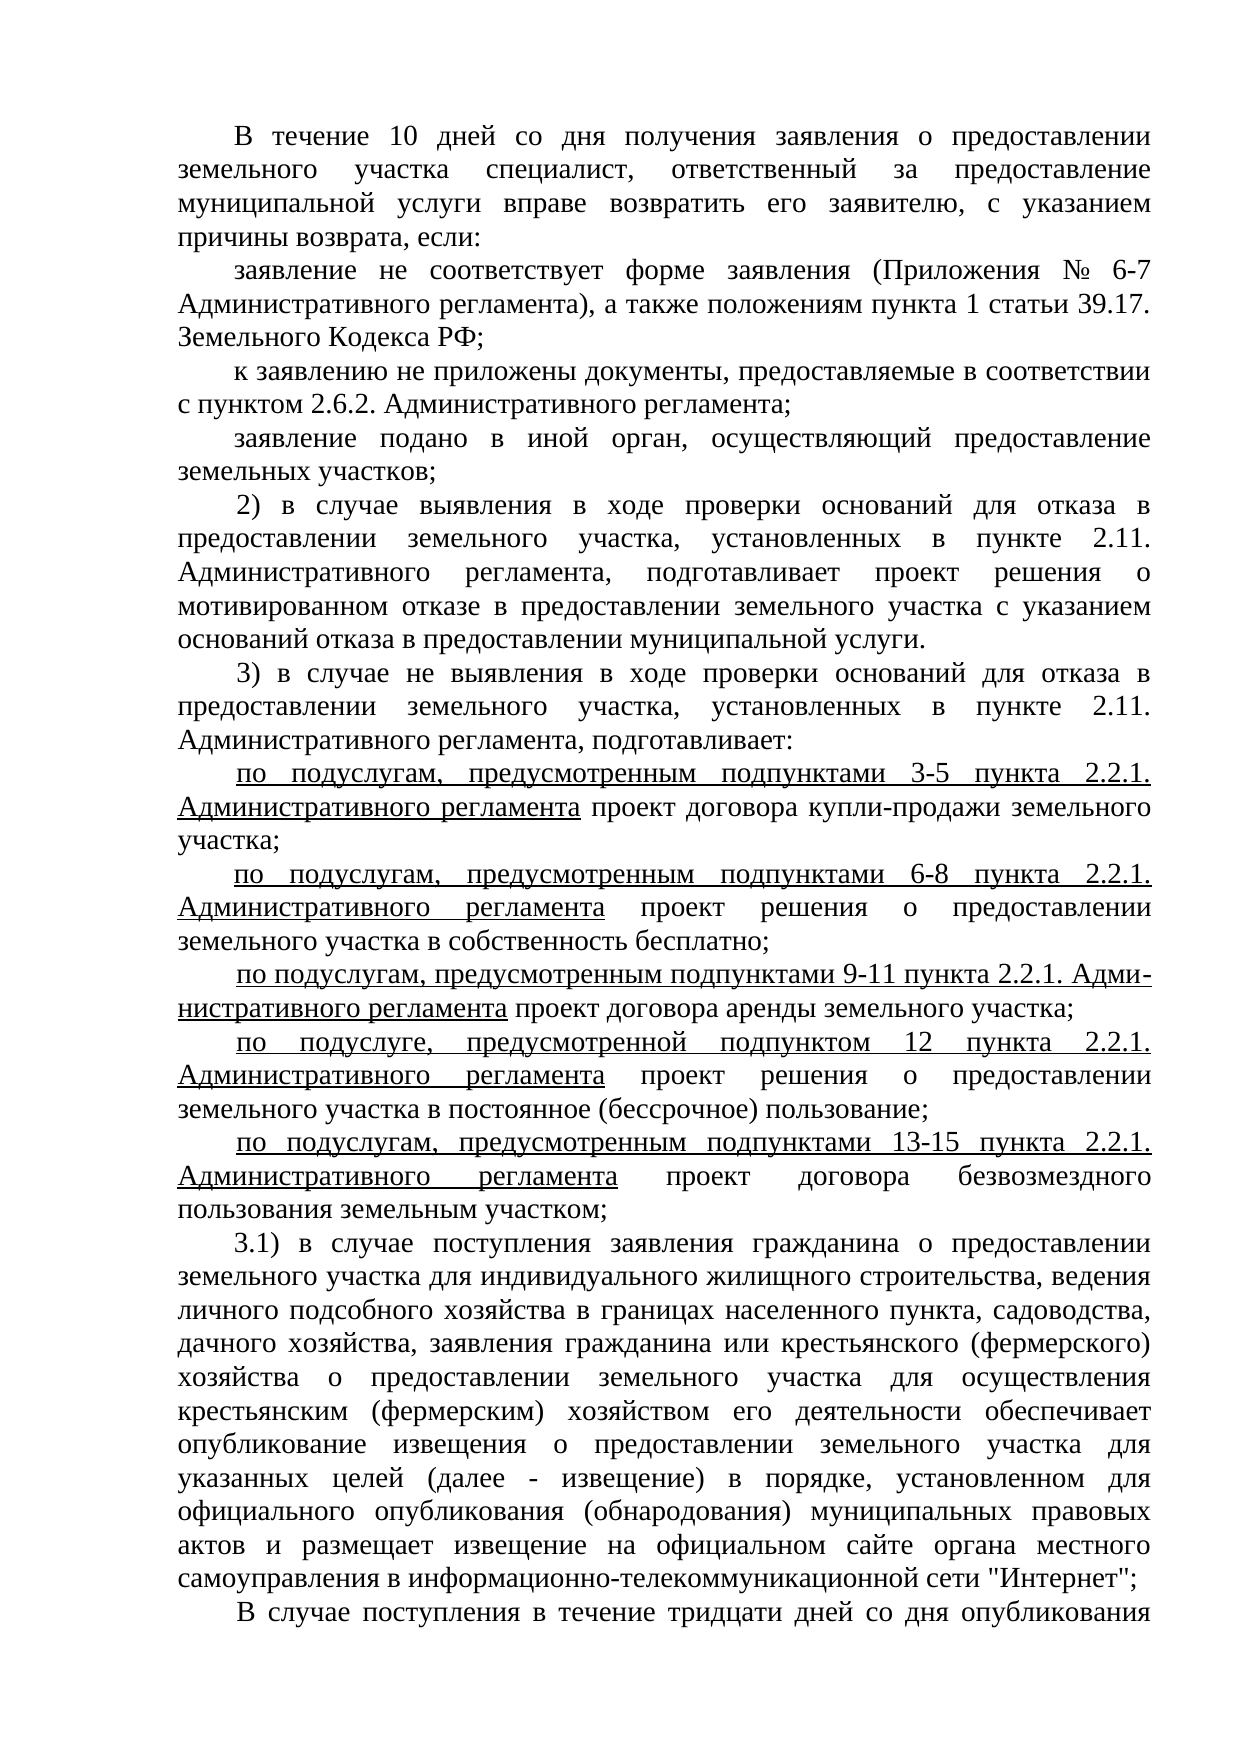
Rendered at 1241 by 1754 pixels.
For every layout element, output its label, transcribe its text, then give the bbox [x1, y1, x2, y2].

text 2) в случае выявления в ходе проверки оснований для отказа в предоставлении земельного участка, установленных в пункте 2.11. Административного регламента, подготавливает проект решения о мотивированном отказе в предоставлении земельного участка с указанием оснований отказа в предоставлении муниципальной услуги. [177, 487, 1152, 655]
text заявление подано в иной орган, осуществляющий предоставление земельных участков; [177, 420, 1152, 487]
text 3) в случае не выявления в ходе проверки оснований для отказа в предоставлении земельного участка, установленных в пункте 2.11. Административного регламента, подготавливает: [177, 655, 1152, 755]
text по подуслугам, предусмотренным подпунктами 9-11 пункта 2.2.1. Административного регламента проект договора аренды земельного участка; [177, 957, 1152, 1024]
text В течение 10 дней со дня получения заявления о предоставлении земельного участка специалист, ответственный за предоставление муниципальной услуги вправе возвратить его заявителю, с указанием причины возврата, если: [177, 118, 1152, 252]
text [177, 1594, 1152, 1627]
text заявление не соответствует форме заявления (Приложения № 6-7 Административного регламента), а также положениям пункта 1 статьи 39.17. Земельного Кодекса РФ; [177, 252, 1152, 353]
text по подуслуге, предусмотренной подпунктом 12 пункта 2.2.1. Административного регламента проект решения о предоставлении земельного участка в постоянное (бессрочное) пользование; [177, 1024, 1152, 1124]
text по подуслугам, предусмотренным подпунктами 6-8 пункта 2.2.1. Административного регламента проект решения о предоставлении земельного участка в собственность бесплатно; [177, 856, 1152, 957]
text по подуслугам, предусмотренным подпунктами 3-5 пункта 2.2.1. Административного регламента проект договора купли-продажи земельного участка; [177, 755, 1152, 856]
text по подуслугам, предусмотренным подпунктами 13-15 пункта 2.2.1. Административного регламента проект договора безвозмездного пользования земельным участком; [177, 1124, 1152, 1225]
text 3.1) в случае поступления заявления гражданина о предоставлении земельного участка для индивидуального жилищного строительства, ведения личного подсобного хозяйства в границах населенного пункта, садоводства, дачного хозяйства, заявления гражданина или крестьянского (фермерского) хозяйства о предоставлении земельного участка для осуществления крестьянским (фермерским) хозяйством его деятельности обеспечивает опубликование извещения о предоставлении земельного участка для указанных целей (далее - извещение) в порядке, установленном для официального опубликования (обнародования) муниципальных правовых актов и размещает извещение на официальном сайте органа местного самоуправления в информационно-телекоммуникационной сети "Интернет"; [177, 1225, 1152, 1594]
text к заявлению не приложены документы, предоставляемые в соответствии с пунктом 2.6.2. Административного регламента; [177, 353, 1152, 420]
